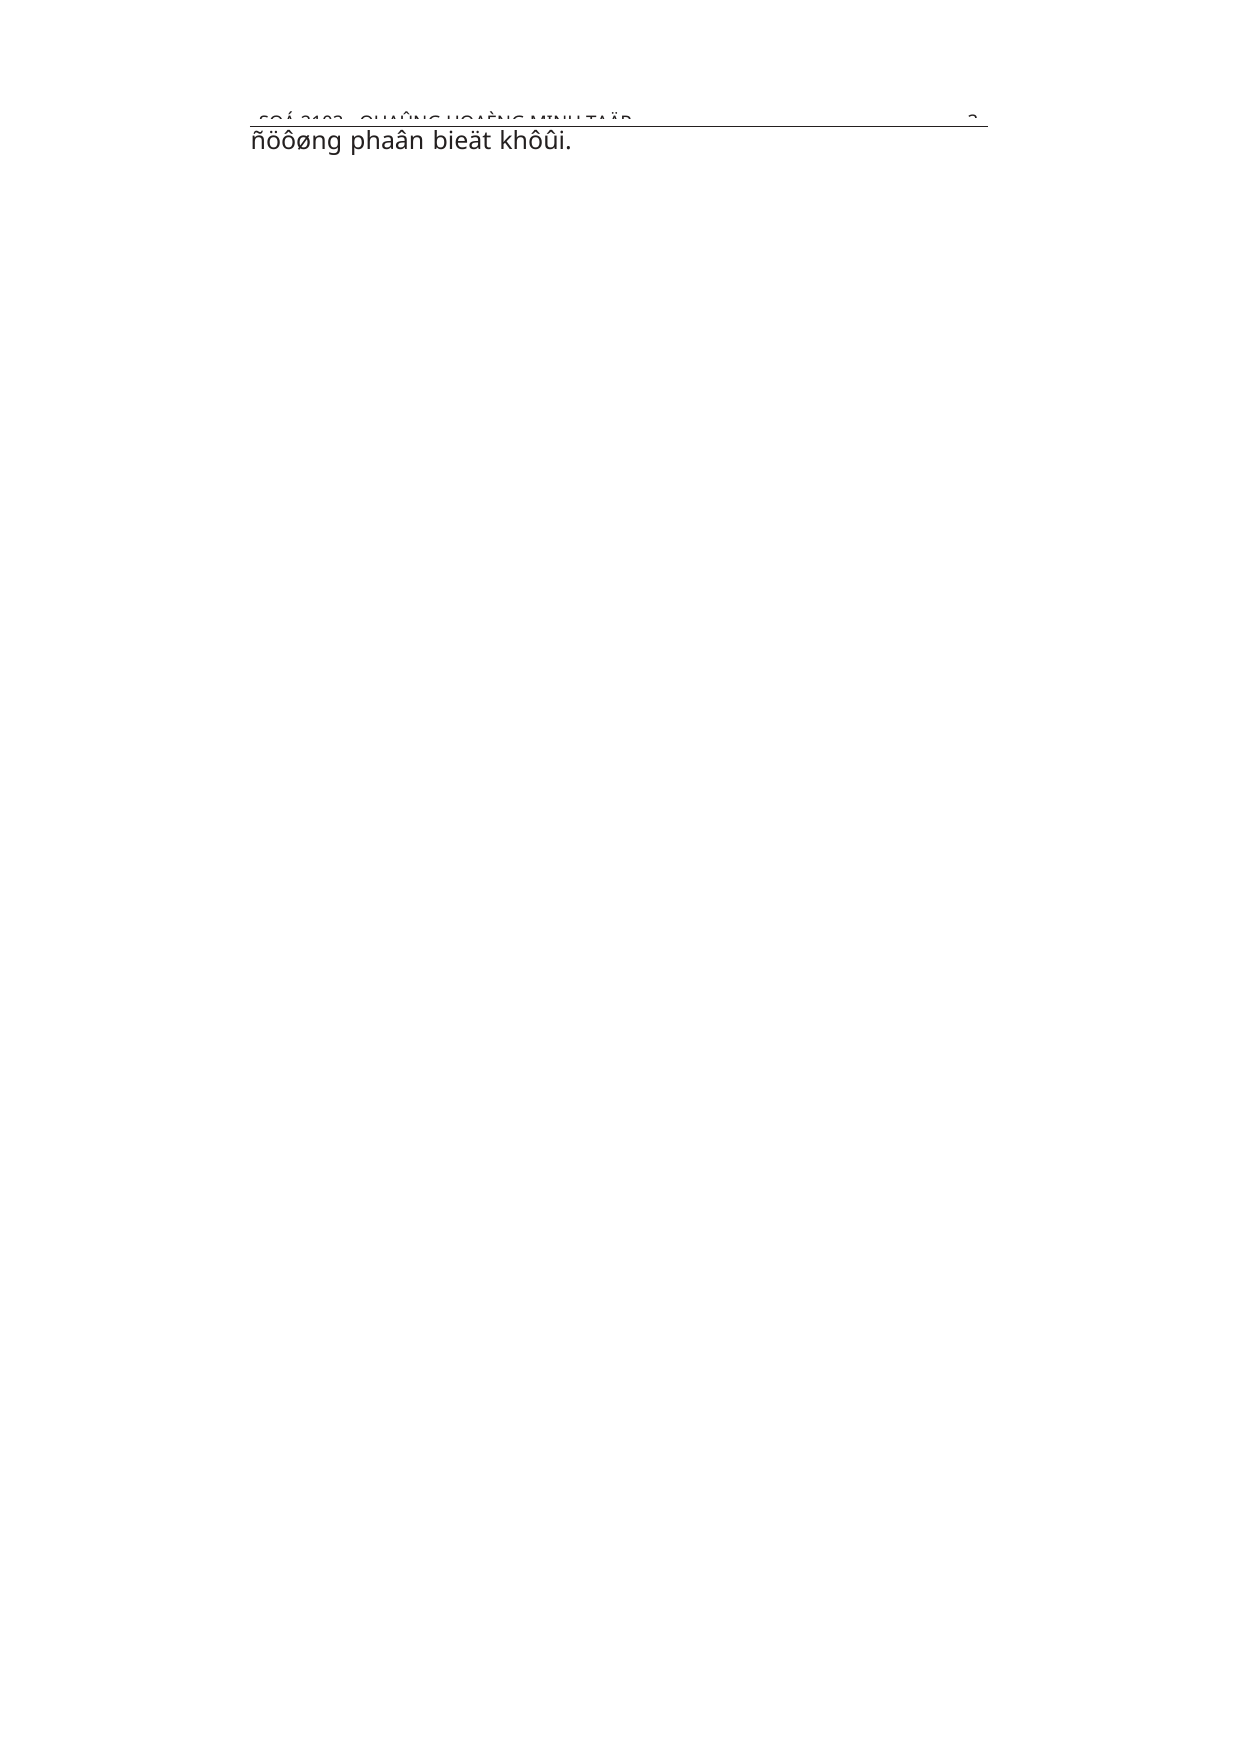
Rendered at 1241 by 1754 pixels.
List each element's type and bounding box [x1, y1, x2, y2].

text [250, 125, 990, 156]
